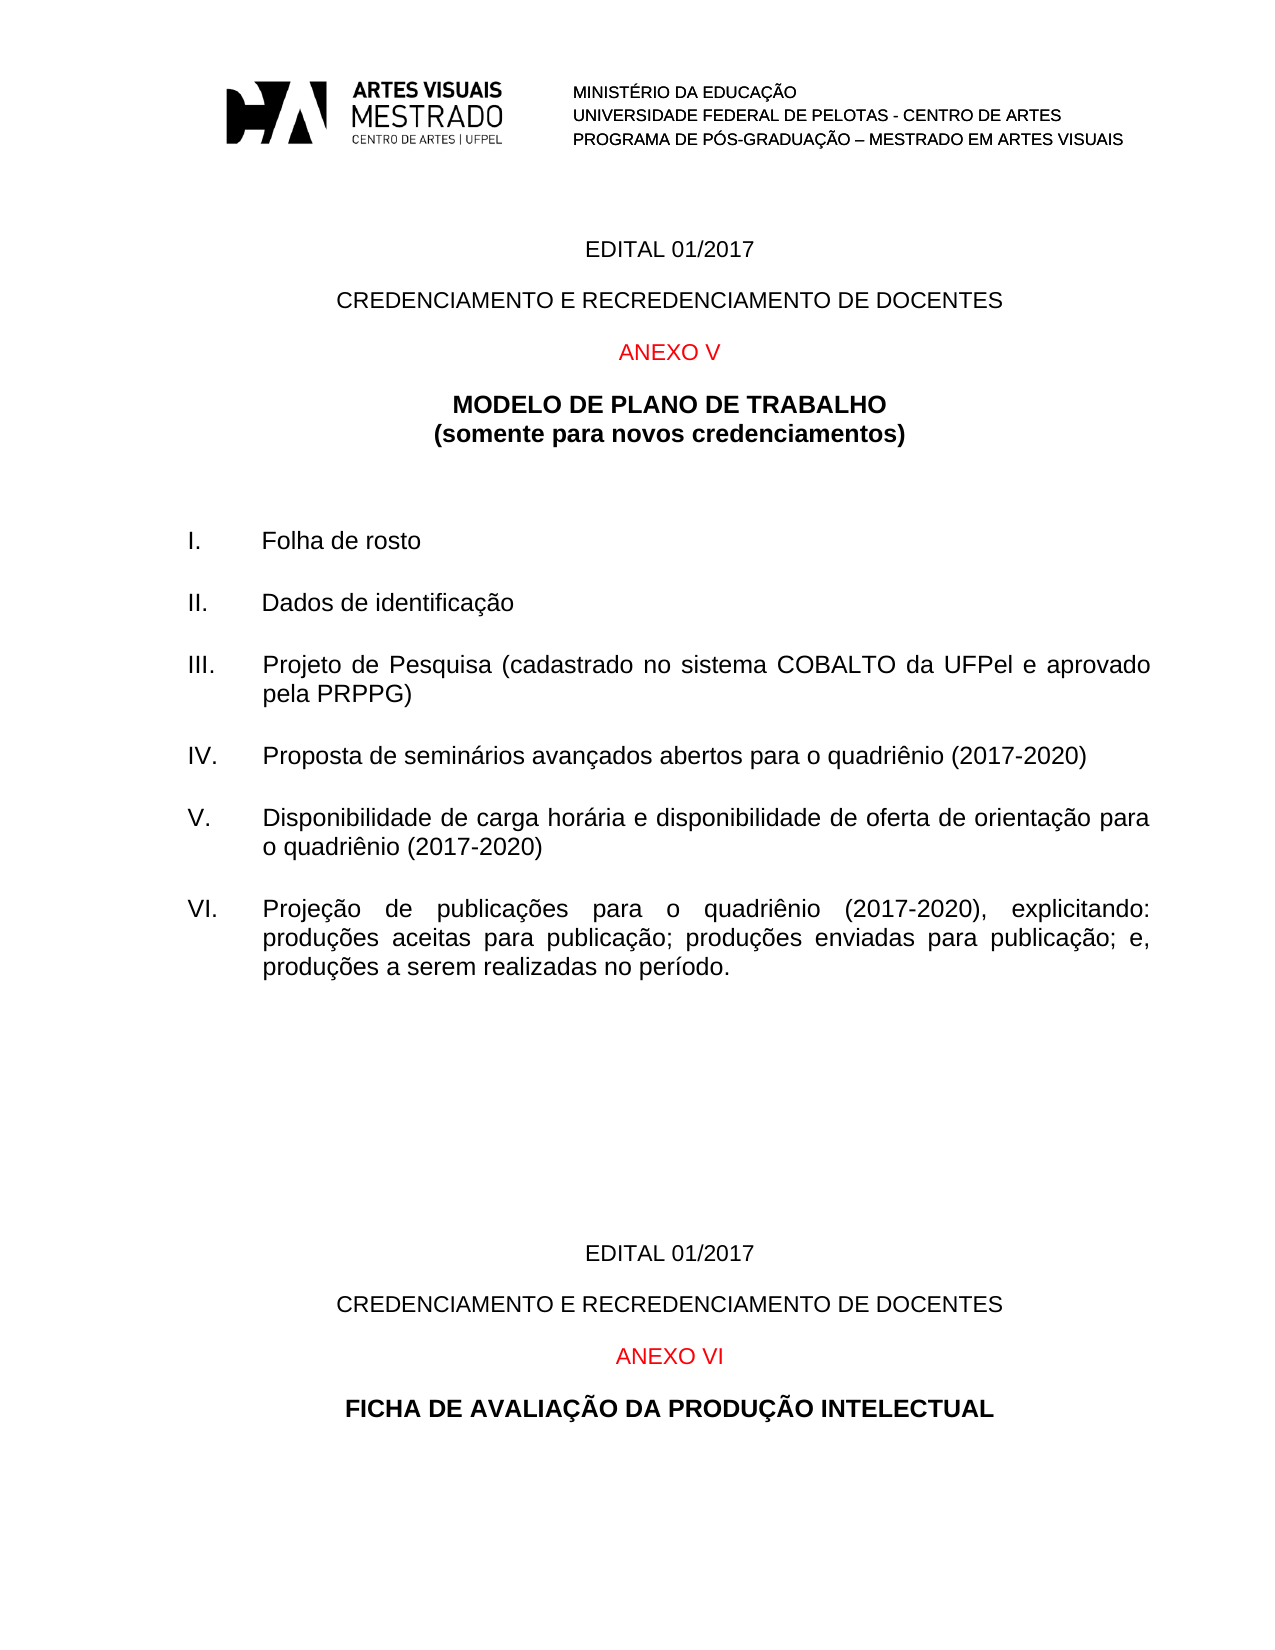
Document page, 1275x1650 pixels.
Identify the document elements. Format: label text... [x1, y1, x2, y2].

list Projeção de publicações para o quadriênio (2017-2020), explicitando: produções aceitas para publicação; produções enviadas para publicação; e, produções a serem realizadas no período. [187, 894, 1152, 981]
text CREDENCIAMENTO E RECREDENCIAMENTO DE DOCENTES [187, 287, 1152, 314]
list Disponibilidade de carga horária e disponibilidade de oferta de orientação para o quadriênio (2017-2020) [187, 803, 1152, 861]
text ANEXO VI [187, 1343, 1152, 1369]
text FICHA DE AVALIAÇÃO DA PRODUÇÃO INTELECTUAL [187, 1394, 1152, 1423]
list Dados de identificação [187, 588, 1152, 617]
picture [219, 69, 509, 154]
text CREDENCIAMENTO E RECREDENCIAMENTO DE DOCENTES [187, 1291, 1152, 1318]
text (somente para novos credenciamentos) [187, 419, 1152, 448]
text EDITAL 01/2017 [187, 1240, 1152, 1266]
text MODELO DE PLANO DE TRABALHO [187, 390, 1152, 419]
text EDITAL 01/2017 [187, 236, 1152, 262]
table_header Ministério da Educação Universidade Federal de Pelotas - CENTRO DE ARTES programa de PÓS-GRADUAÇÃO – mestrado em artes visuais [562, 60, 1156, 182]
list Proposta de seminários avançados abertos para o quadriênio (2017-2020) [187, 741, 1152, 770]
list Folha de rosto [187, 526, 1152, 555]
list Projeto de Pesquisa (cadastrado no sistema COBALTO da UFPel e aprovado pela PRPPG) [187, 651, 1152, 708]
text ANEXO V [187, 339, 1152, 365]
table_header [181, 60, 562, 182]
